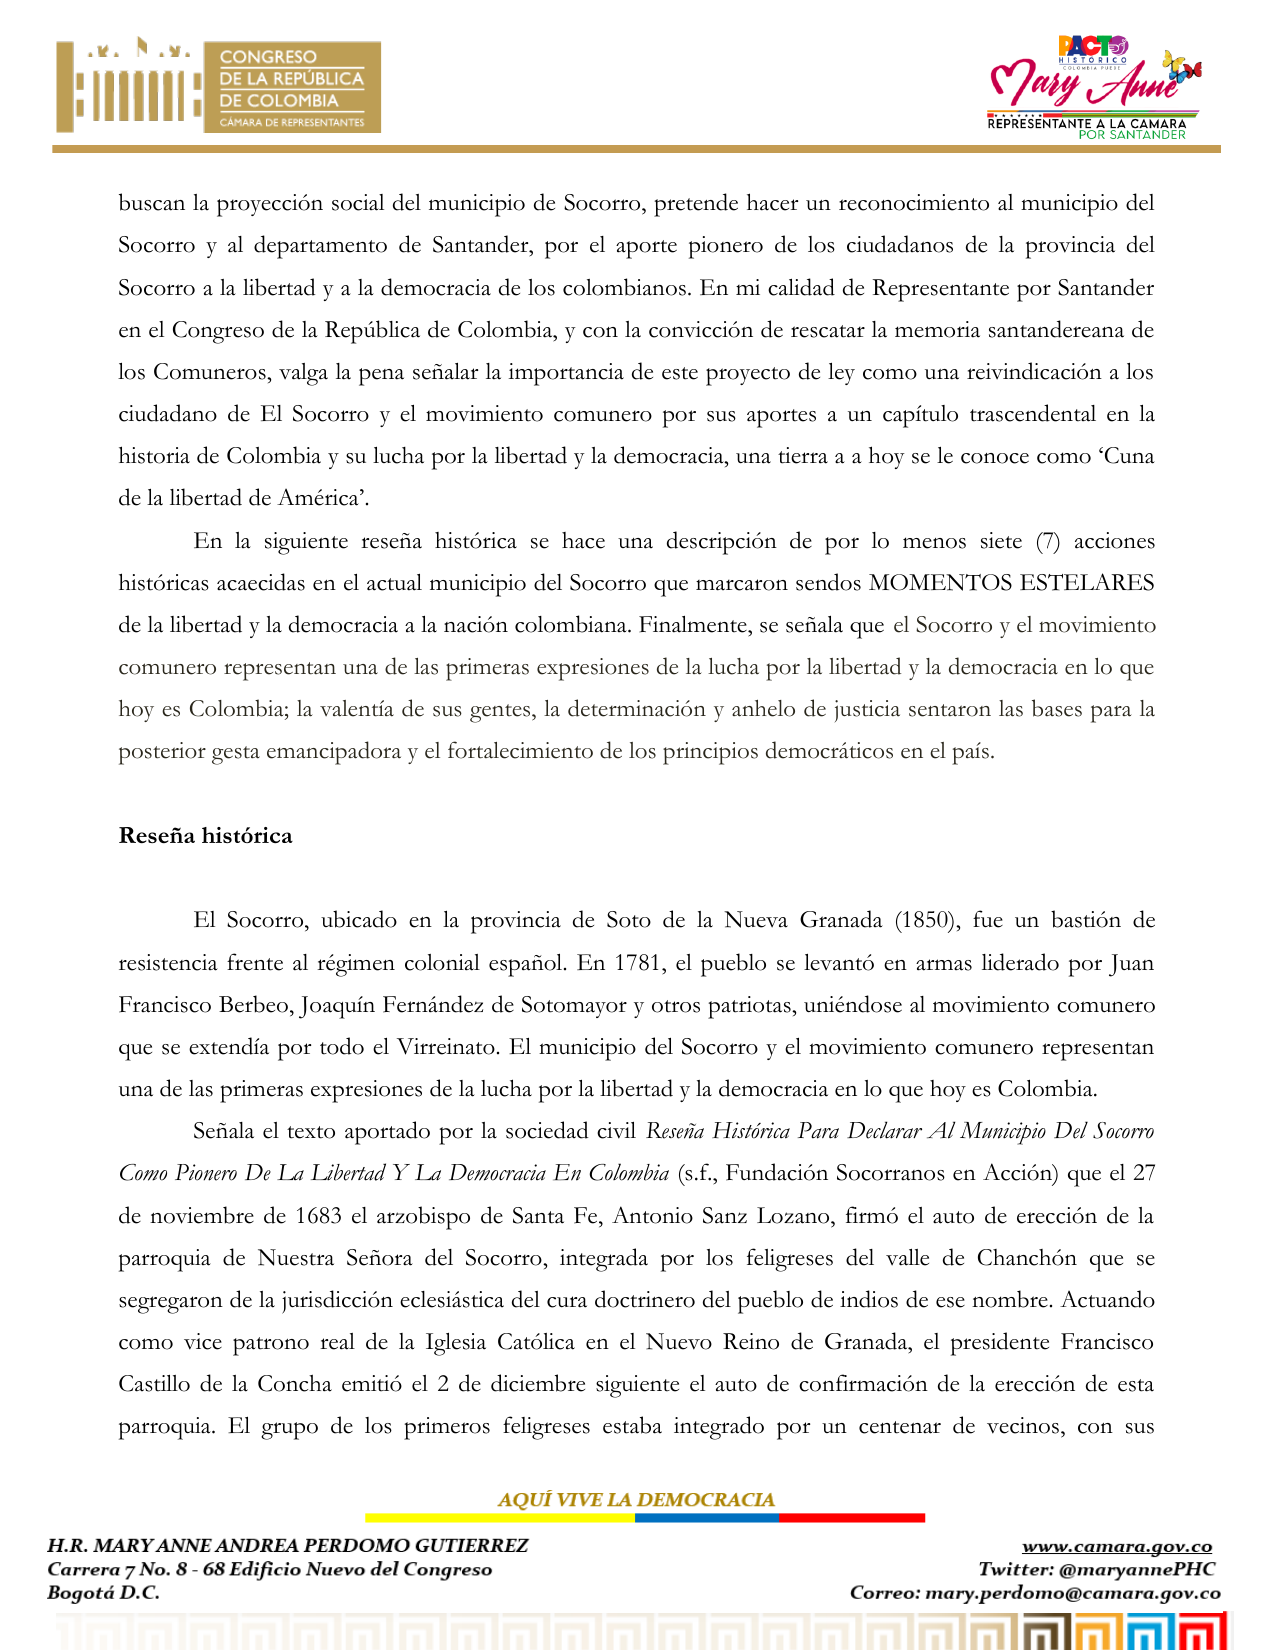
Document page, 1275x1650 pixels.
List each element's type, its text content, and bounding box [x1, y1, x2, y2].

text Reseña histórica [118, 822, 1157, 850]
picture [45, 1490, 1234, 1650]
picture [52, 23, 1221, 153]
picture [1135, 1629, 1154, 1650]
text El Socorro, ubicado en la provincia de Soto de la Nueva Granada (1850), fue un bastión de resistencia frente al régimen colonial español. En 1781, el pueblo se levantó en armas liderado por Juan Francisco Berbeo, Joaquín Fernández de Sotomayor y otros patriotas, uniéndose al movimiento comunero que se extendía por todo el Virreinato. El municipio del Socorro y el movimiento comunero representan una de las primeras expresiones de la lucha por la libertad y la democracia en lo que hoy es Colombia. [118, 906, 1157, 1103]
picture [56, 36, 382, 133]
text En la siguiente reseña histórica se hace una descripción de por lo menos siete (7) acciones históricas acaecidas en el actual municipio del Socorro que marcaron sendos MOMENTOS ESTELARES de la libertad y la democracia a la nación colombiana. Finalmente, se señala que el Socorro y el movimiento comunero representan una de las primeras expresiones de la lucha por la libertad y la democracia en lo que hoy es Colombia; la valentía de sus gentes, la determinación y anhelo de justicia sentaron las bases para la posterior gesta emancipadora y el fortalecimiento de los principios democráticos en el país. [118, 526, 1157, 766]
